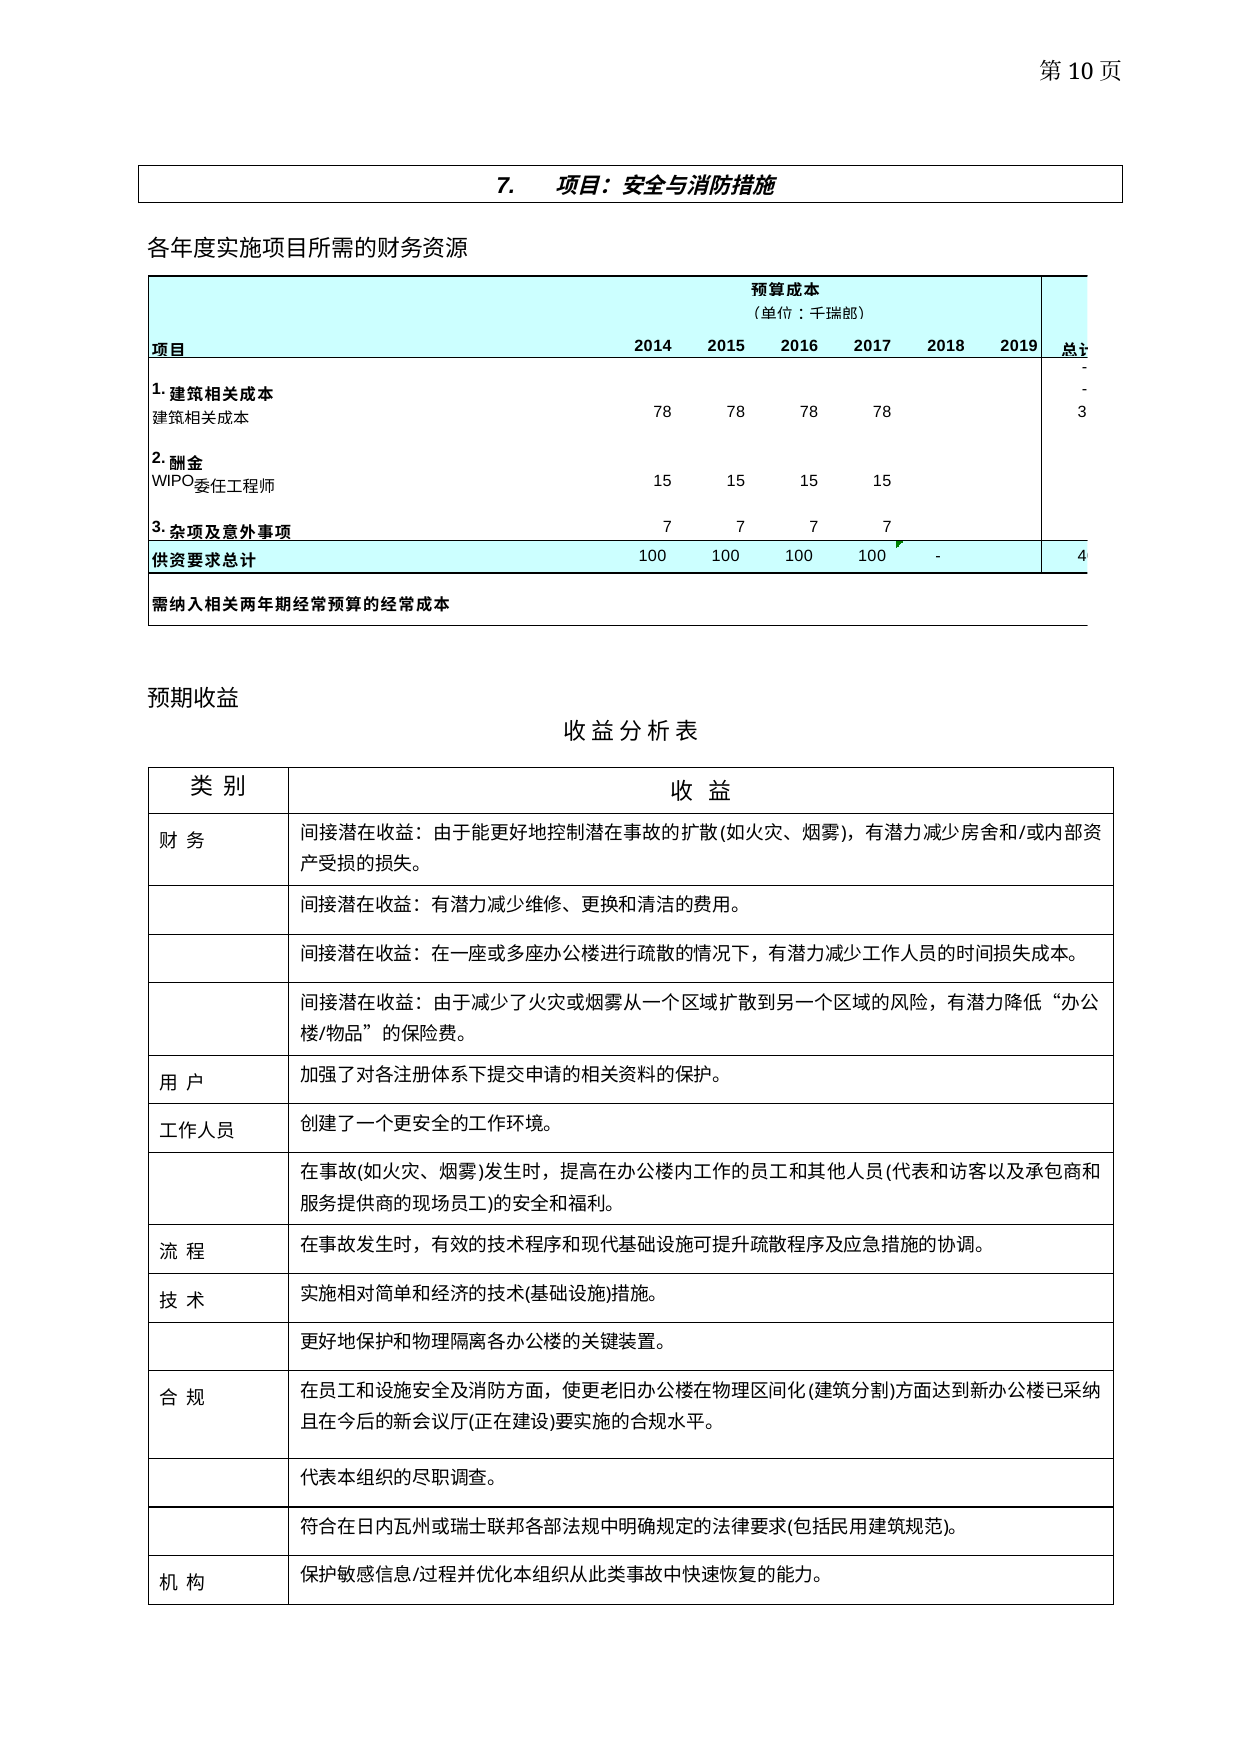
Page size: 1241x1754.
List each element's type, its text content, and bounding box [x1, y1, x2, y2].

table_header 预期收益 收 益 分 析 表 [136, 680, 1125, 1605]
table_header 各年度实施项目所需的财务资源 [136, 230, 1087, 627]
text 7. 项目：安全与消防措施 [139, 166, 1122, 202]
